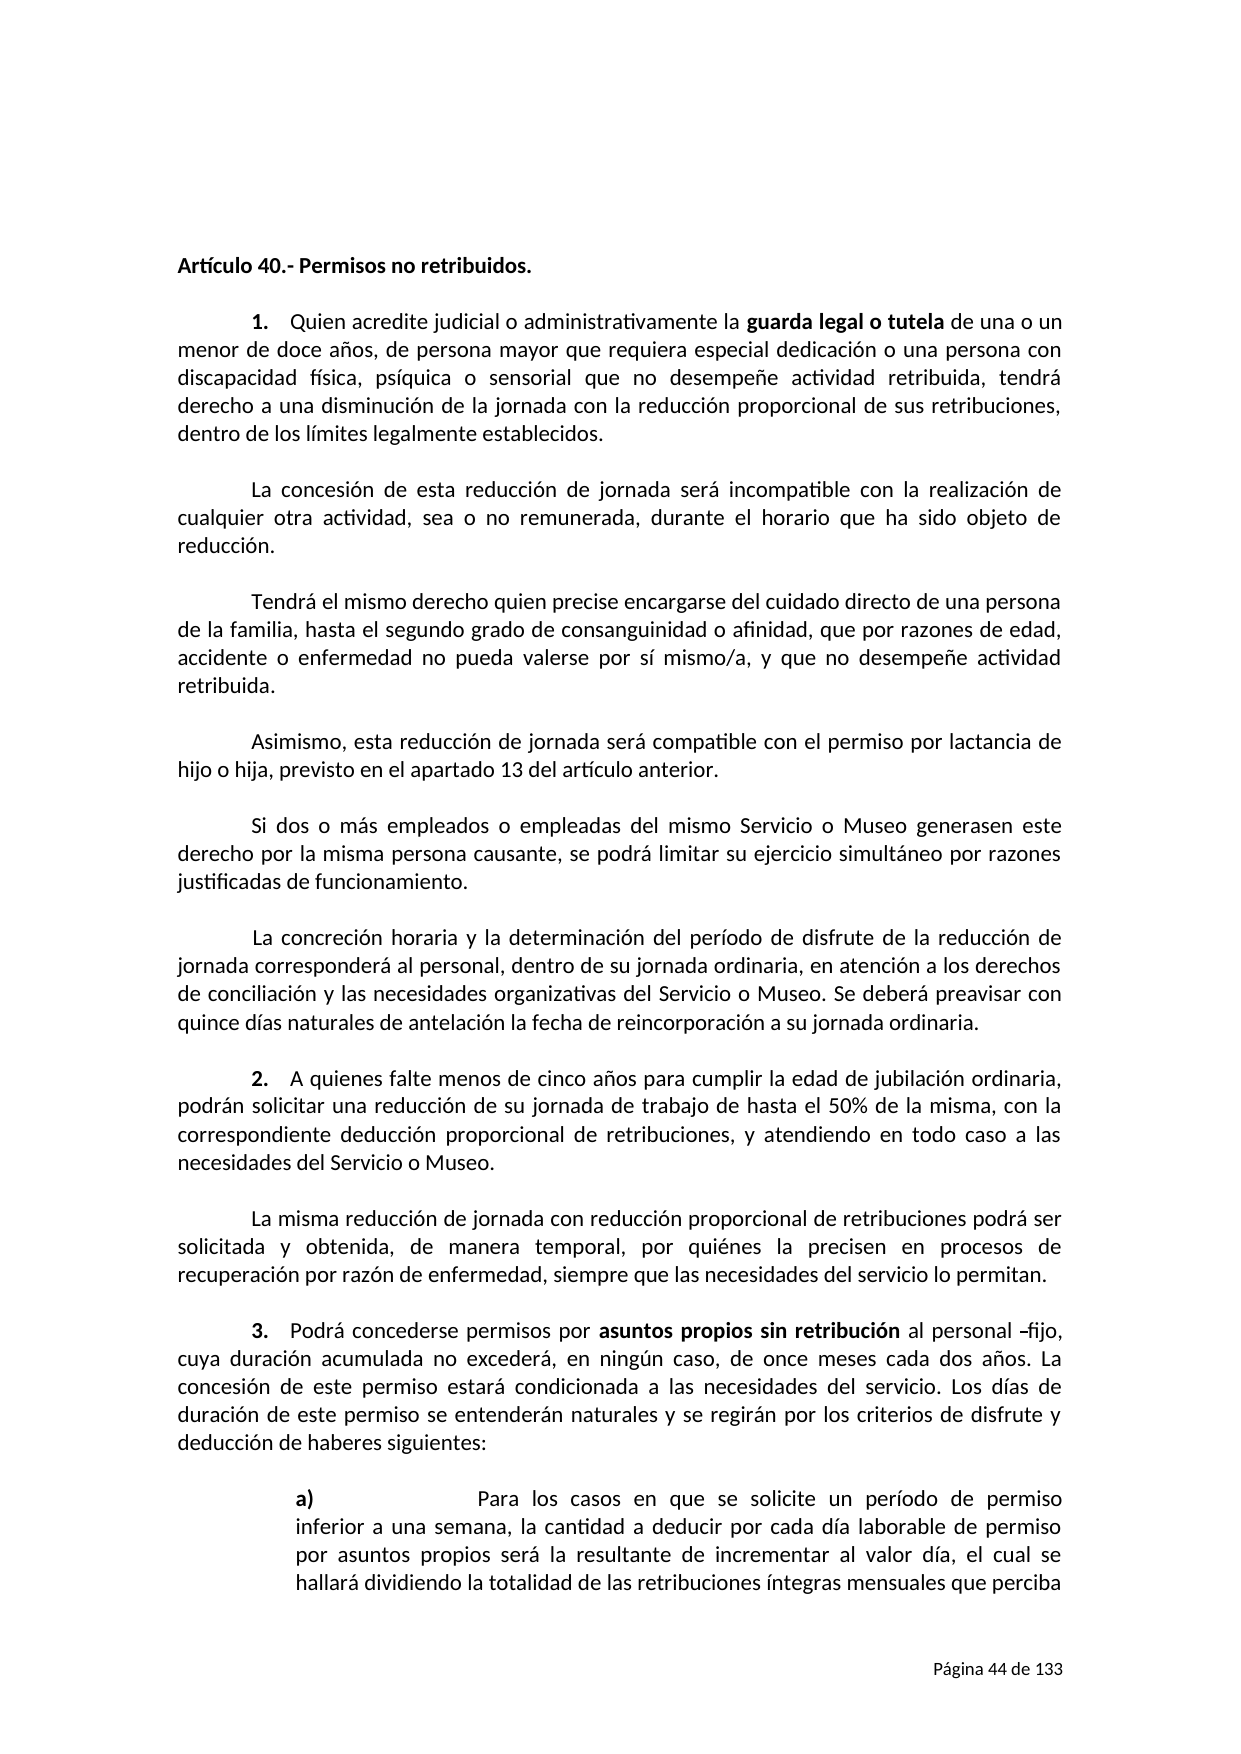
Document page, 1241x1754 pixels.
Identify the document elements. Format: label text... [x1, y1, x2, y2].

subtitle Artículo 40.- Permisos no retribuidos. [177, 251, 1063, 279]
text Asimismo, esta reducción de jornada será compatible con el permiso por lactancia de hijo o hija, previsto en el apartado 13 del artículo anterior. [177, 727, 1063, 783]
text Tendrá el mismo derecho quien precise encargarse del cuidado directo de una persona de la familia, hasta el segundo grado de consanguinidad o afinidad, que por razones de edad, accidente o enfermedad no pueda valerse por sí mismo/a, y que no desempeñe actividad retribuida. [177, 587, 1063, 699]
text La concreción horaria y la determinación del período de disfrute de la reducción de jornada corresponderá al personal, dentro de su jornada ordinaria, en atención a los derechos de conciliación y las necesidades organizativas del Servicio o Museo. Se deberá preavisar con quince días naturales de antelación la fecha de reincorporación a su jornada ordinaria. [177, 923, 1063, 1036]
text La concesión de esta reducción de jornada será incompatible con la realización de cualquier otra actividad, sea o no remunerada, durante el horario que ha sido objeto de reducción. [177, 475, 1063, 559]
text Si dos o más empleados o empleadas del mismo Servicio o Museo generasen este derecho por la misma persona causante, se podrá limitar su ejercicio simultáneo por razones justificadas de funcionamiento. [177, 811, 1063, 896]
text 3. Podrá concederse permisos por asuntos propios sin retribución al personal fijo, cuya duración acumulada no excederá, en ningún caso, de once meses cada dos años. La concesión de este permiso estará condicionada a las necesidades del servicio. Los días de duración de este permiso se entenderán naturales y se regirán por los criterios de disfrute y deducción de haberes siguientes: [177, 1316, 1063, 1456]
text 1. Quien acredite judicial o administrativamente la guarda legal o tutela de una o un menor de doce años, de persona mayor que requiera especial dedicación o una persona con discapacidad física, psíquica o sensorial que no desempeñe actividad retribuida, tendrá derecho a una disminución de la jornada con la reducción proporcional de sus retribuciones, dentro de los límites legalmente establecidos. [177, 307, 1063, 447]
text 2. A quienes falte menos de cinco años para cumplir la edad de jubilación ordinaria, podrán solicitar una reducción de su jornada de trabajo de hasta el 50% de la misma, con la correspondiente deducción proporcional de retribuciones, y atendiendo en todo caso a las necesidades del Servicio o Museo. [177, 1064, 1063, 1176]
text La misma reducción de jornada con reducción proporcional de retribuciones podrá ser solicitada y obtenida, de manera temporal, por quiénes la precisen en procesos de recuperación por razón de enfermedad, siempre que las necesidades del servicio lo permitan. [177, 1204, 1063, 1288]
